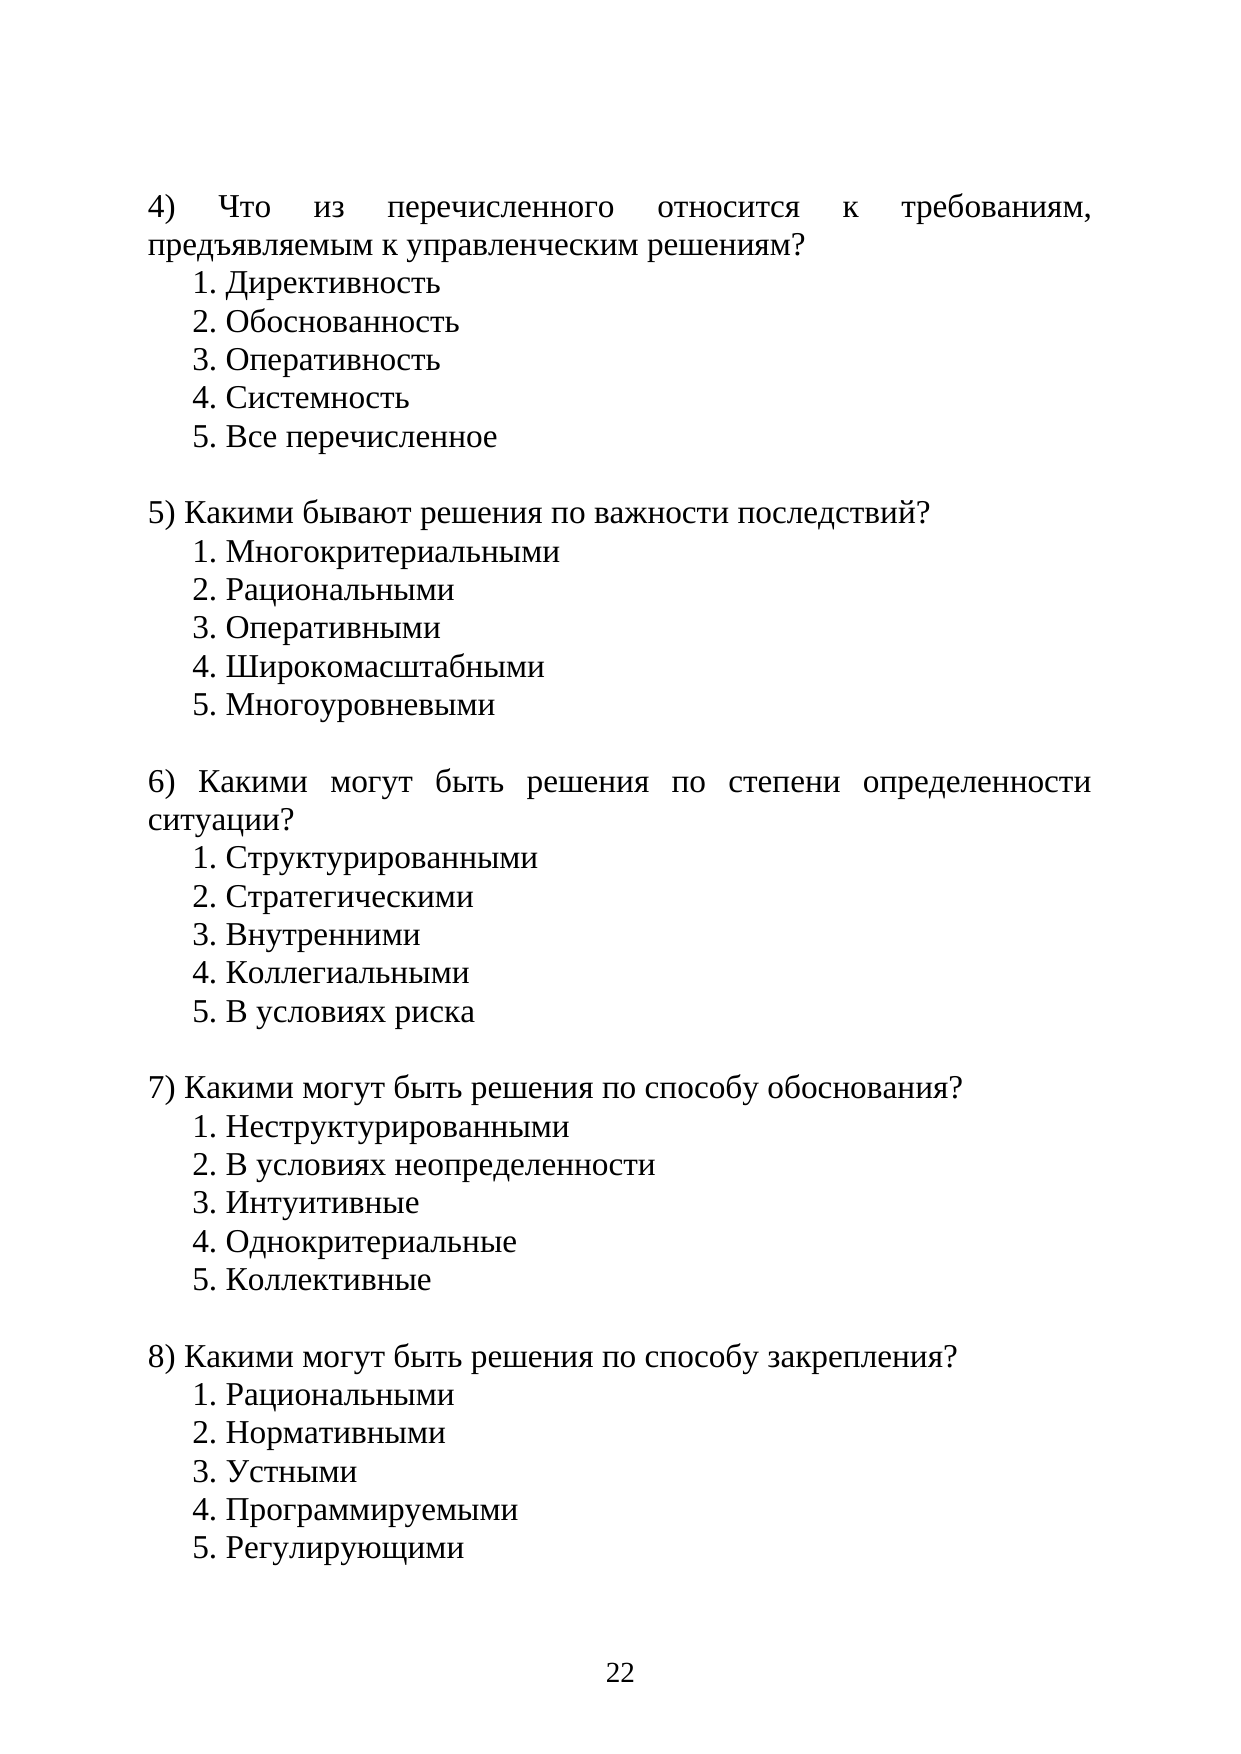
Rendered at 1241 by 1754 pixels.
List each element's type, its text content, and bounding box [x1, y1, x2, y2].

text 4. Программируемыми [148, 1489, 1092, 1528]
text 7) Какими могут быть решения по способу обоснования? [148, 1068, 1092, 1106]
text 1. Директивность [148, 263, 1092, 301]
text 8) Какими могут быть решения по способу закрепления? [148, 1336, 1092, 1374]
text 3. Оперативными [148, 608, 1092, 646]
text 1. Структурированными [148, 838, 1092, 876]
text 4) Что из перечисленного относится к требованиям, предъявляемым к управленческим решениям? [148, 186, 1092, 263]
text 3. Интуитивные [148, 1183, 1092, 1221]
text 1. Рациональными [148, 1374, 1092, 1413]
text 5. Регулирующими [148, 1528, 1092, 1566]
text 2. Нормативными [148, 1413, 1092, 1451]
text 2. В условиях неопределенности [148, 1144, 1092, 1183]
text 5. Все перечисленное [148, 416, 1092, 454]
text 3. Устными [148, 1451, 1092, 1489]
text 5. Многоуровневыми [148, 684, 1092, 723]
text 1. Неструктурированными [148, 1106, 1092, 1144]
text 3. Внутренними [148, 914, 1092, 953]
text 5) Какими бывают решения по важности последствий? [148, 493, 1092, 531]
text 2. Рациональными [148, 569, 1092, 608]
text 2. Обоснованность [148, 301, 1092, 339]
text 4. Системность [148, 378, 1092, 416]
text 2. Стратегическими [148, 876, 1092, 914]
text 6) Какими могут быть решения по степени определенности ситуации? [148, 761, 1092, 838]
text 4. Однокритериальные [148, 1221, 1092, 1259]
text 5. Коллективные [148, 1259, 1092, 1298]
text 1. Многокритериальными [148, 531, 1092, 569]
text 3. Оперативность [148, 339, 1092, 378]
text 4. Широкомасштабными [148, 646, 1092, 684]
text 4. Коллегиальными [148, 953, 1092, 991]
text 5. В условиях риска [148, 991, 1092, 1029]
